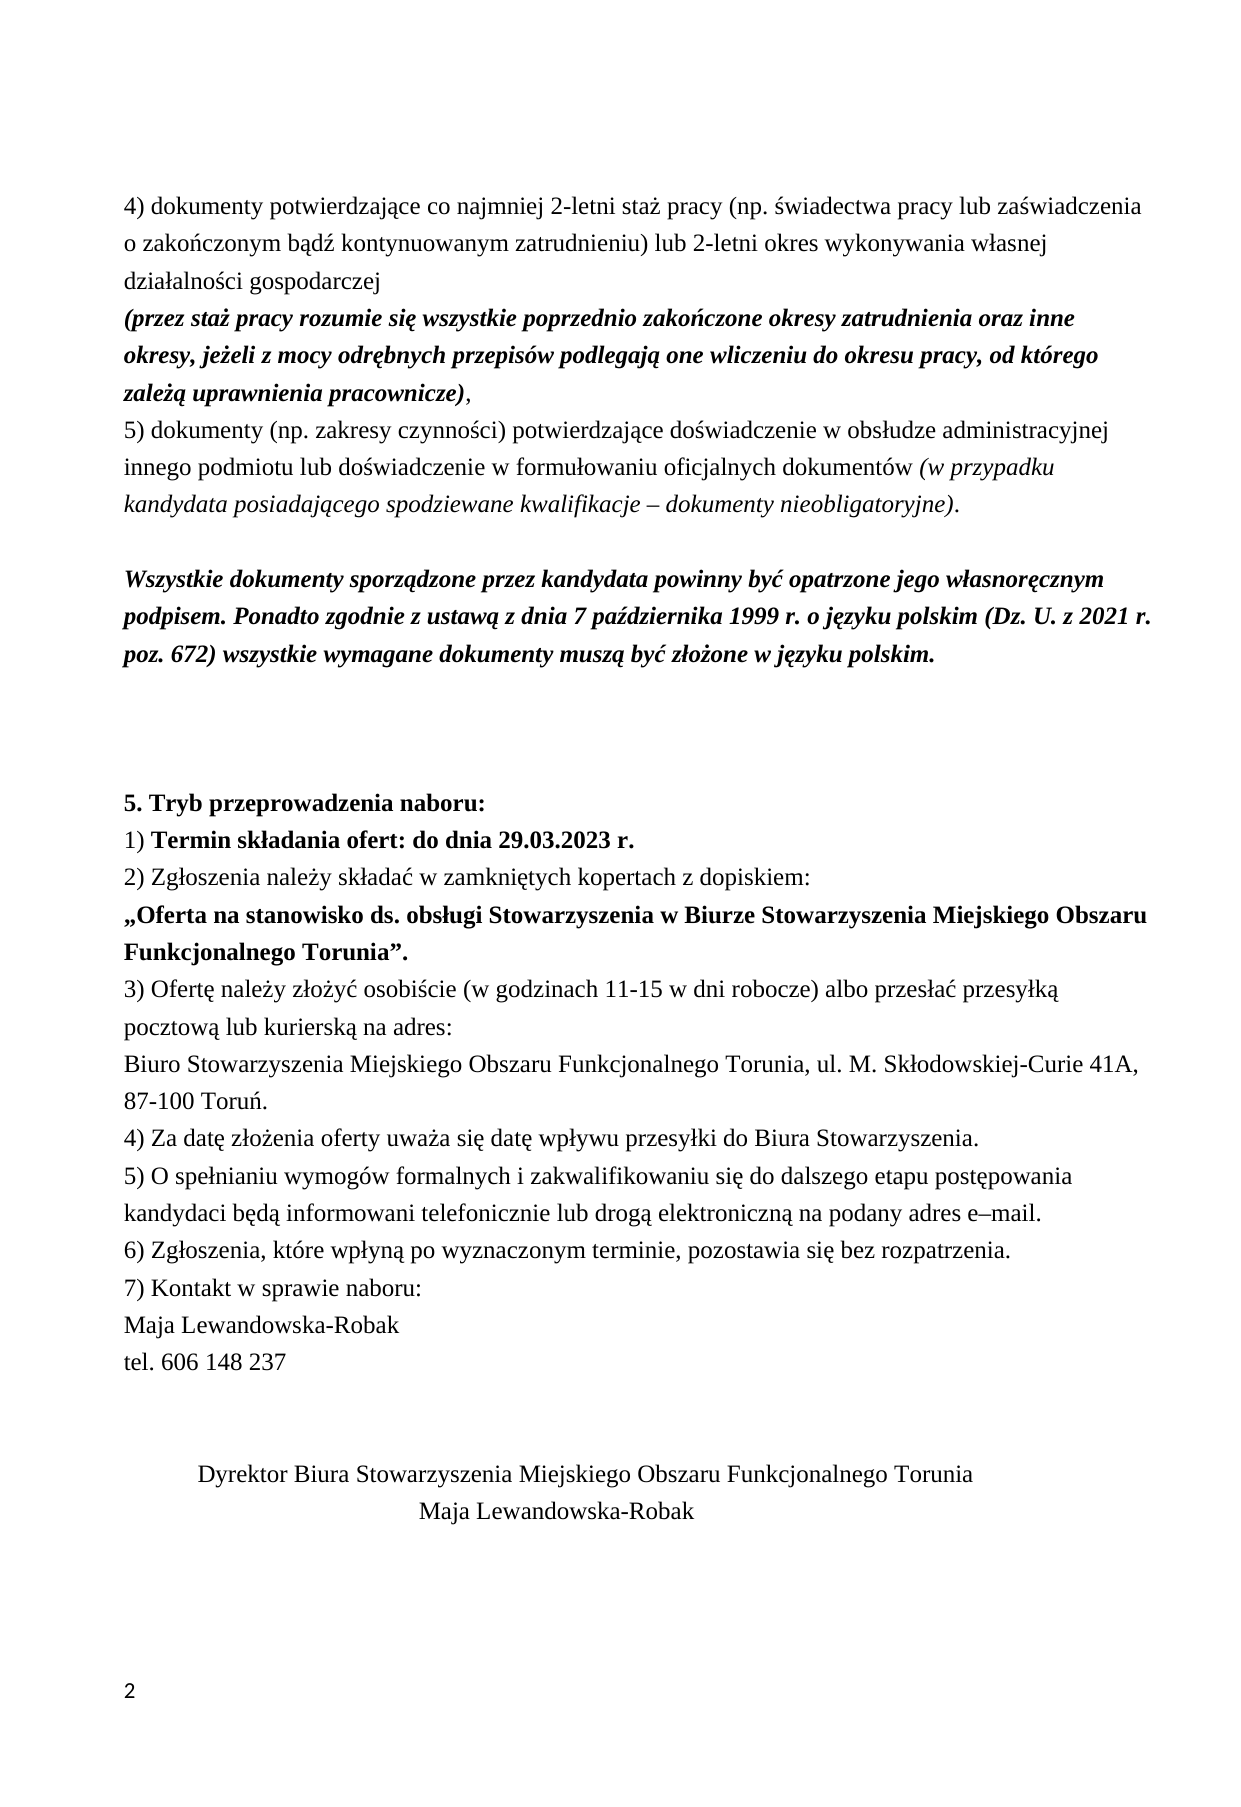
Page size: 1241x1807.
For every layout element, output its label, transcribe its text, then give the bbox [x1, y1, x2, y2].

text 7) Kontakt w sprawie naboru: [123, 1273, 1155, 1301]
text 5) O spełnianiu wymogów formalnych i zakwalifikowaniu się do dalszego etapu postępowania kandydaci będą informowani telefonicznie lub drogą elektroniczną na podany adres e–mail. [123, 1161, 1155, 1227]
text 5. Tryb przeprowadzenia naboru: [123, 788, 1155, 817]
text 3) Ofertę należy złożyć osobiście (w godzinach 11-15 w dni robocze) albo przesłać przesyłką pocztową lub kurierską na adres: [123, 974, 1155, 1040]
text 6) Zgłoszenia, które wpłyną po wyznaczonym terminie, pozostawia się bez rozpatrzenia. [123, 1235, 1155, 1264]
text 2) Zgłoszenia należy składać w zamkniętych kopertach z dopiskiem: [123, 862, 1155, 891]
text Wszystkie dokumenty sporządzone przez kandydata powinny być opatrzone jego własnoręcznym podpisem. Ponadto zgodnie z ustawą z dnia 7 października 1999 r. o języku polskim (Dz. U. z 2021 r. poz. 672) wszystkie wymagane dokumenty muszą być złożone w języku polskim. [123, 564, 1155, 667]
text (przez staż pracy rozumie się wszystkie poprzednio zakończone okresy zatrudnienia oraz inne okresy, jeżeli z mocy odrębnych przepisów podlegają one wliczeniu do okresu pracy, od którego zależą uprawnienia pracownicze), [123, 303, 1155, 406]
text Maja Lewandowska-Robak [123, 1310, 1155, 1339]
text „Oferta na stanowisko ds. obsługi Stowarzyszenia w Biurze Stowarzyszenia Miejskiego Obszaru Funkcjonalnego Torunia”. [123, 900, 1155, 966]
text 1) Termin składania ofert: do dnia 29.03.2023 r. [123, 825, 1155, 854]
text Maja Lewandowska-Robak [345, 1496, 1155, 1525]
text tel. 606 148 237 [123, 1347, 1155, 1376]
text 4) dokumenty potwierdzające co najmniej 2-letni staż pracy (np. świadectwa pracy lub zaświadczenia o zakończonym bądź kontynuowanym zatrudnieniu) lub 2-letni okres wykonywania własnej działalności gospodarczej [123, 191, 1155, 294]
text Dyrektor Biura Stowarzyszenia Miejskiego Obszaru Funkcjonalnego Torunia [123, 1459, 1155, 1488]
text 5) dokumenty (np. zakresy czynności) potwierdzające doświadczenie w obsłudze administracyjnej innego podmiotu lub doświadczenie w formułowaniu oficjalnych dokumentów (w przypadku kandydata posiadającego spodziewane kwalifikacje – dokumenty nieobligatoryjne). [123, 415, 1155, 518]
text 4) Za datę złożenia oferty uważa się datę wpływu przesyłki do Biura Stowarzyszenia. [123, 1123, 1155, 1152]
text Biuro Stowarzyszenia Miejskiego Obszaru Funkcjonalnego Torunia, ul. M. Skłodowskiej-Curie 41A, 87-100 Toruń. [123, 1049, 1155, 1115]
